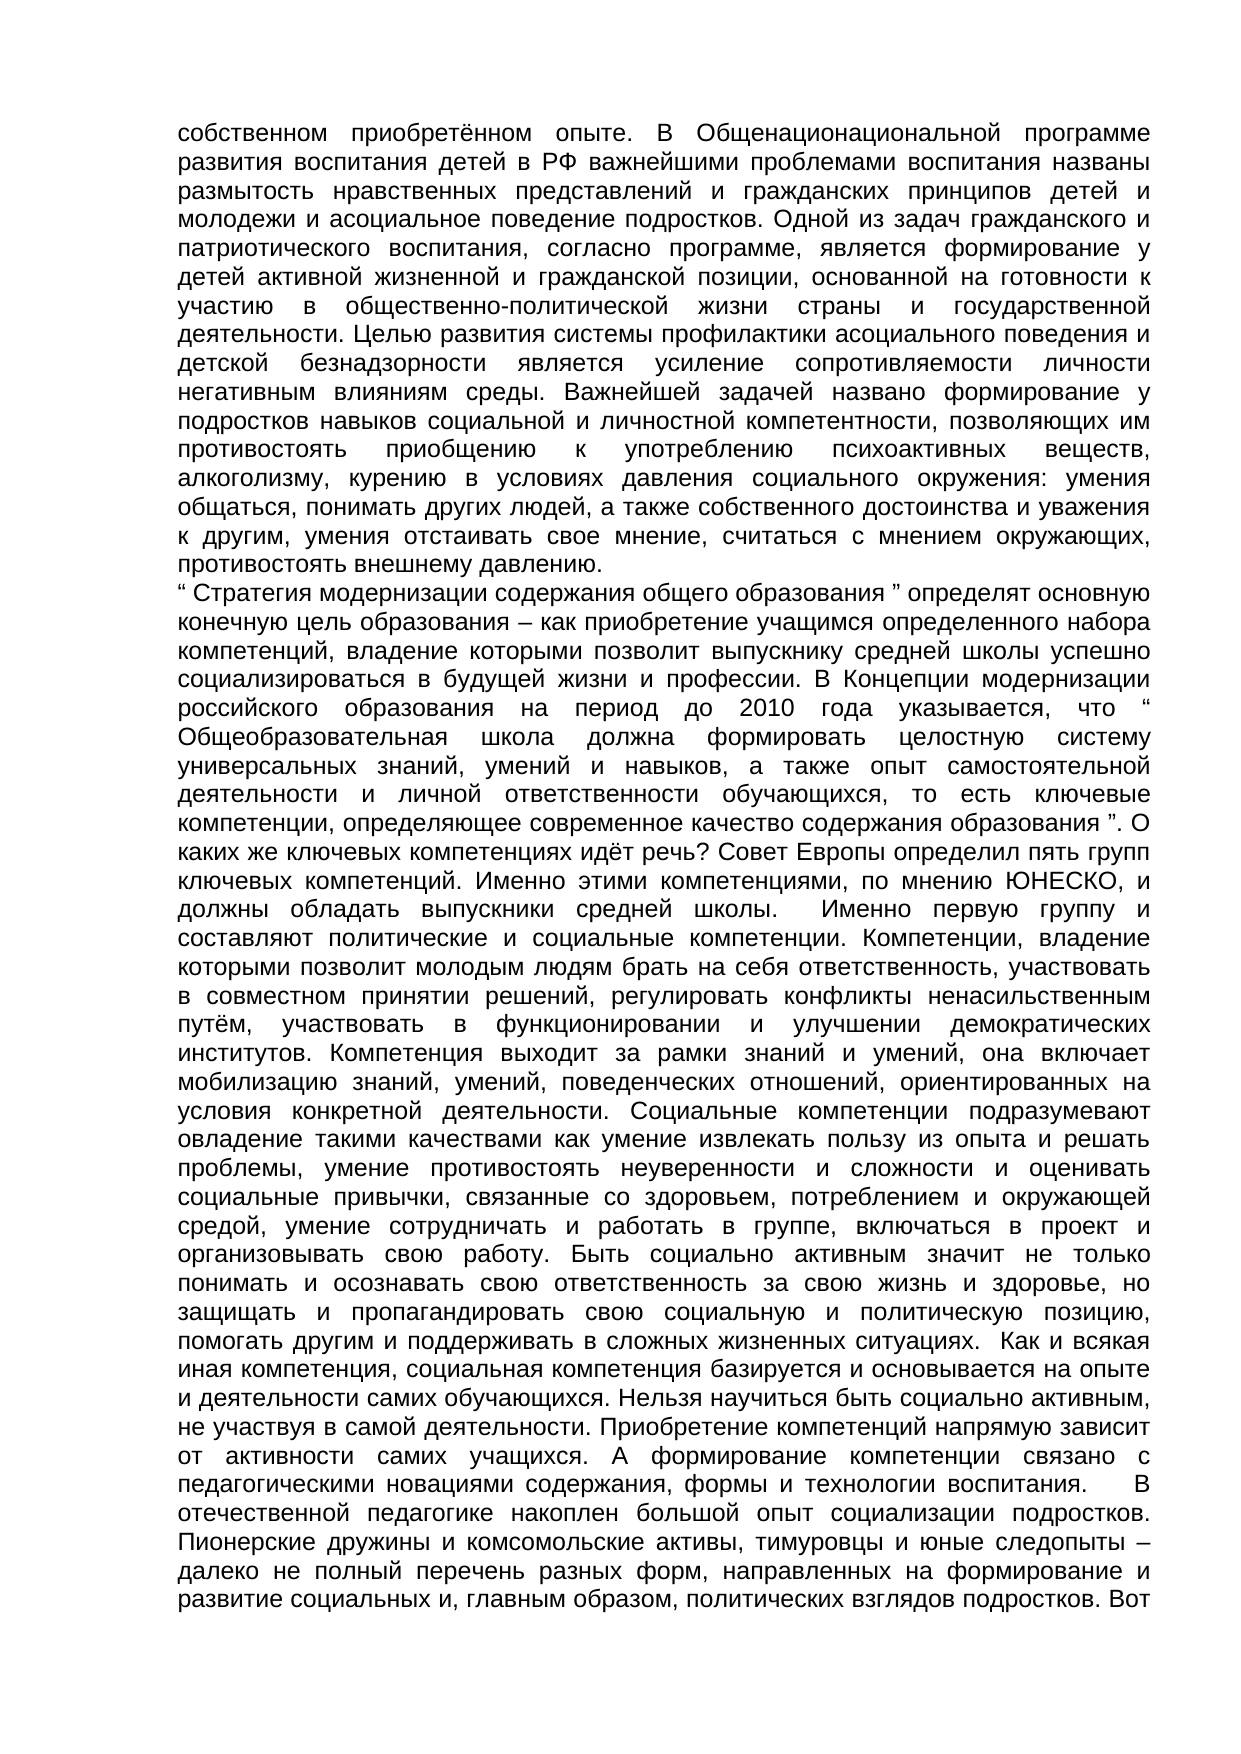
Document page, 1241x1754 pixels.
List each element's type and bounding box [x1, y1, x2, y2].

text [177, 118, 1152, 578]
text [177, 578, 1152, 1613]
